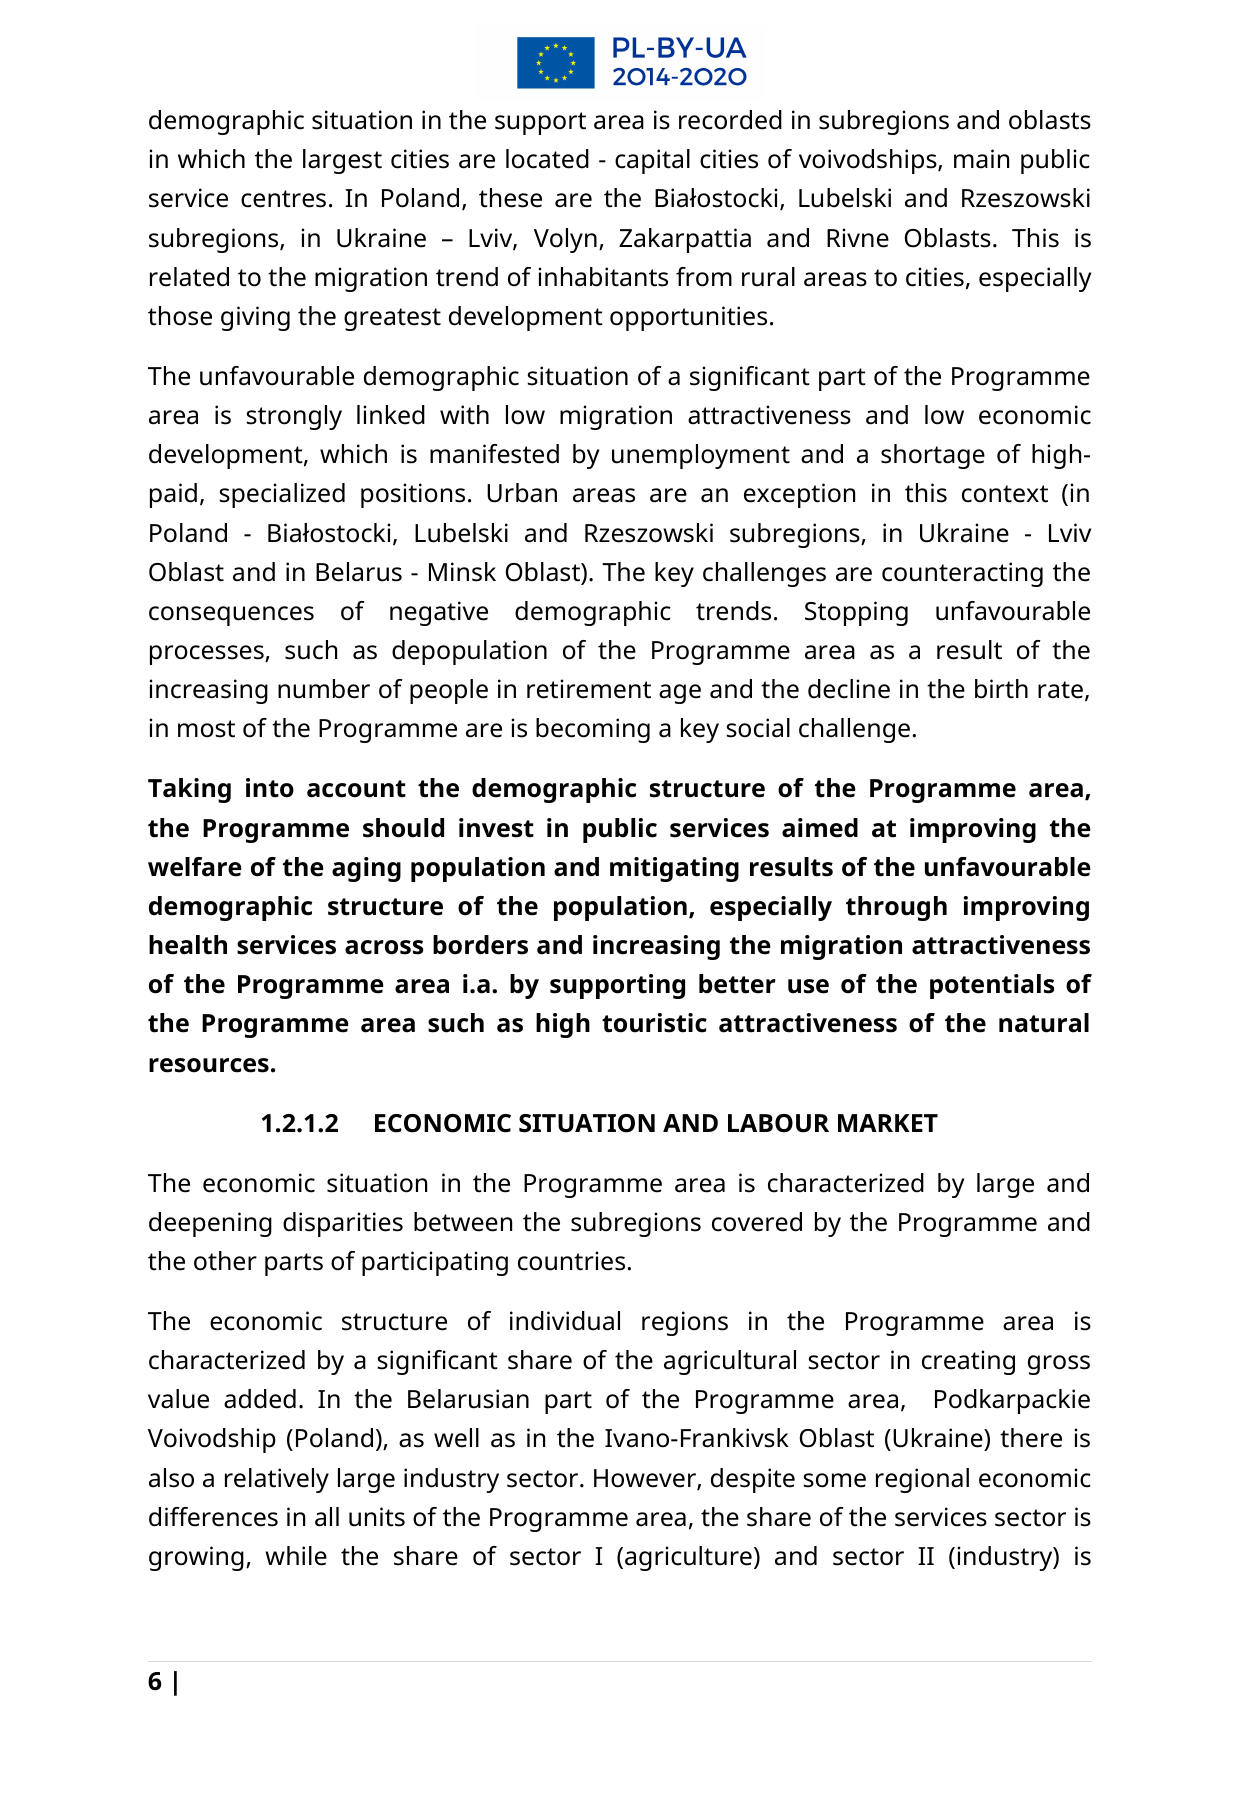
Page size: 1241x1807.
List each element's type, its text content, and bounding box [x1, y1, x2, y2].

list ECONOMIC SITUATION AND LABOUR MARKET [260, 1105, 1092, 1139]
text The economic situation in the Programme area is characterized by large and deepening disparities between the subregions covered by the Programme and the other parts of participating countries. [148, 1165, 1092, 1278]
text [148, 103, 1092, 333]
picture [475, 25, 765, 101]
text Taking into account the demographic structure of the Programme area, the Programme should invest in public services aimed at improving the welfare of the aging population and mitigating results of the unfavourable demographic structure of the population, especially through improving health services across borders and increasing the migration attractiveness of the Programme area i.a. by supporting better use of the potentials of the Programme area such as high touristic attractiveness of the natural resources. [148, 771, 1092, 1079]
text The unfavourable demographic situation of a significant part of the Programme area is strongly linked with low migration attractiveness and low economic development, which is manifested by unemployment and a shortage of high-paid, specialized positions. Urban areas are an exception in this context (in Poland - Białostocki, Lubelski and Rzeszowski subregions, in Ukraine - Lviv Oblast and in Belarus - Minsk Oblast). The key challenges are counteracting the consequences of negative demographic trends. Stopping unfavourable processes, such as depopulation of the Programme area as a result of the increasing number of people in retirement age and the decline in the birth rate, in most of the Programme are is becoming a key social challenge. [148, 359, 1092, 745]
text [148, 1304, 1092, 1573]
